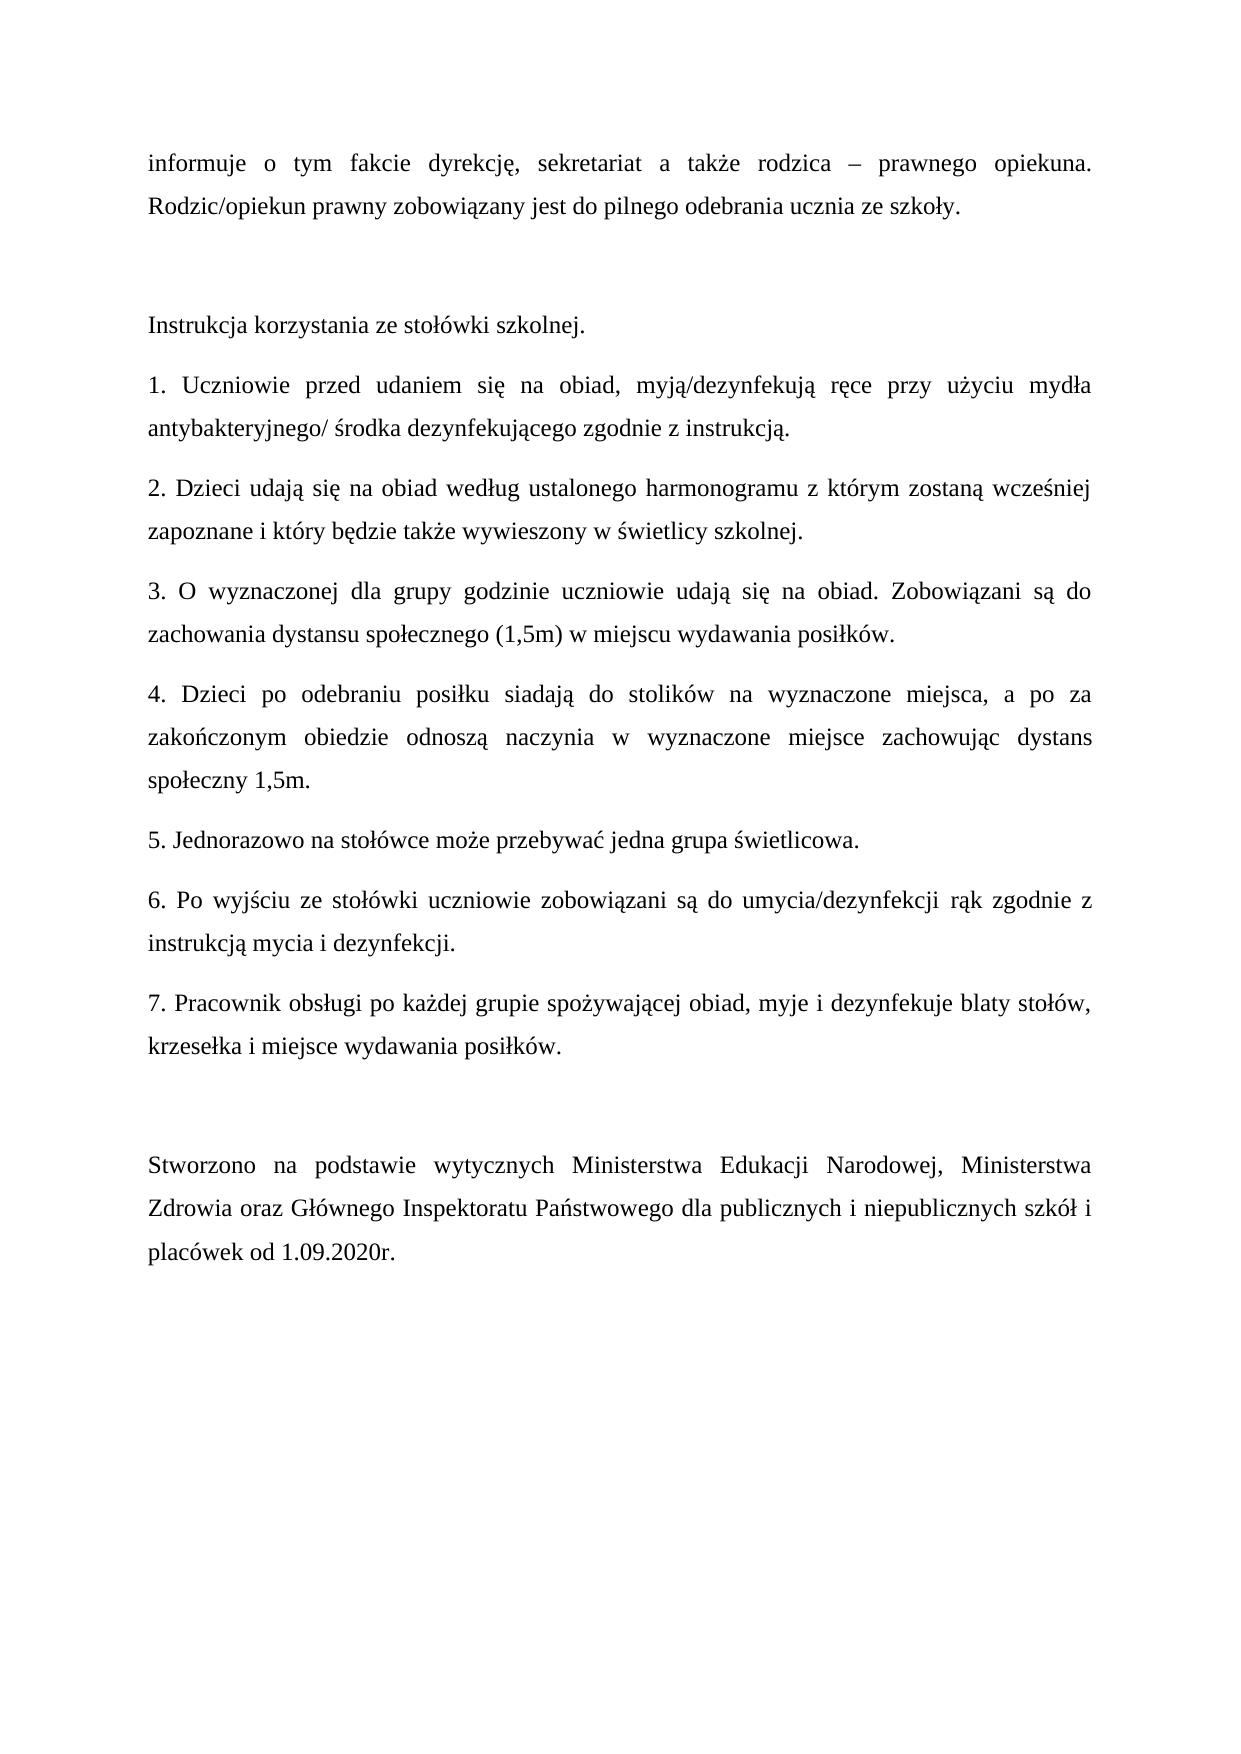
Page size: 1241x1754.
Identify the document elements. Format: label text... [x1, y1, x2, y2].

text 3. O wyznaczonej dla grupy godzinie uczniowie udają się na obiad. Zobowiązani są do zachowania dystansu społecznego (1,5m) w miejscu wydawania posiłków. [148, 576, 1093, 648]
text 4. Dzieci po odebraniu posiłku siadają do stolików na wyznaczone miejsca, a po za zakończonym obiedzie odnoszą naczynia w wyznaczone miejsce zachowując dystans społeczny 1,5m. [148, 679, 1093, 794]
text 5. Jednorazowo na stołówce może przebywać jedna grupa świetlicowa. [148, 825, 1093, 854]
text Instrukcja korzystania ze stołówki szkolnej. [148, 310, 1093, 339]
text 1. Uczniowie przed udaniem się na obiad, myją/dezynfekują ręce przy użyciu mydła antybakteryjnego/ środka dezynfekującego zgodnie z instrukcją. [148, 370, 1093, 442]
text 6. Po wyjściu ze stołówki uczniowie zobowiązani są do umycia/dezynfekcji rąk zgodnie z instrukcją mycia i dezynfekcji. [148, 885, 1093, 957]
text 2. Dzieci udają się na obiad według ustalonego harmonogramu z którym zostaną wcześniej zapoznane i który będzie także wywieszony w świetlicy szkolnej. [148, 473, 1093, 545]
text 7. Pracownik obsługi po każdej grupie spożywającej obiad, myje i dezynfekuje blaty stołów, krzesełka i miejsce wydawania posiłków. [148, 988, 1093, 1059]
text Stworzono na podstawie wytycznych Ministerstwa Edukacji Narodowej, Ministerstwa Zdrowia oraz Głównego Inspektoratu Państwowego dla publicznych i niepublicznych szkół i placówek od 1.09.2020r. [148, 1150, 1093, 1265]
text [148, 148, 1093, 219]
